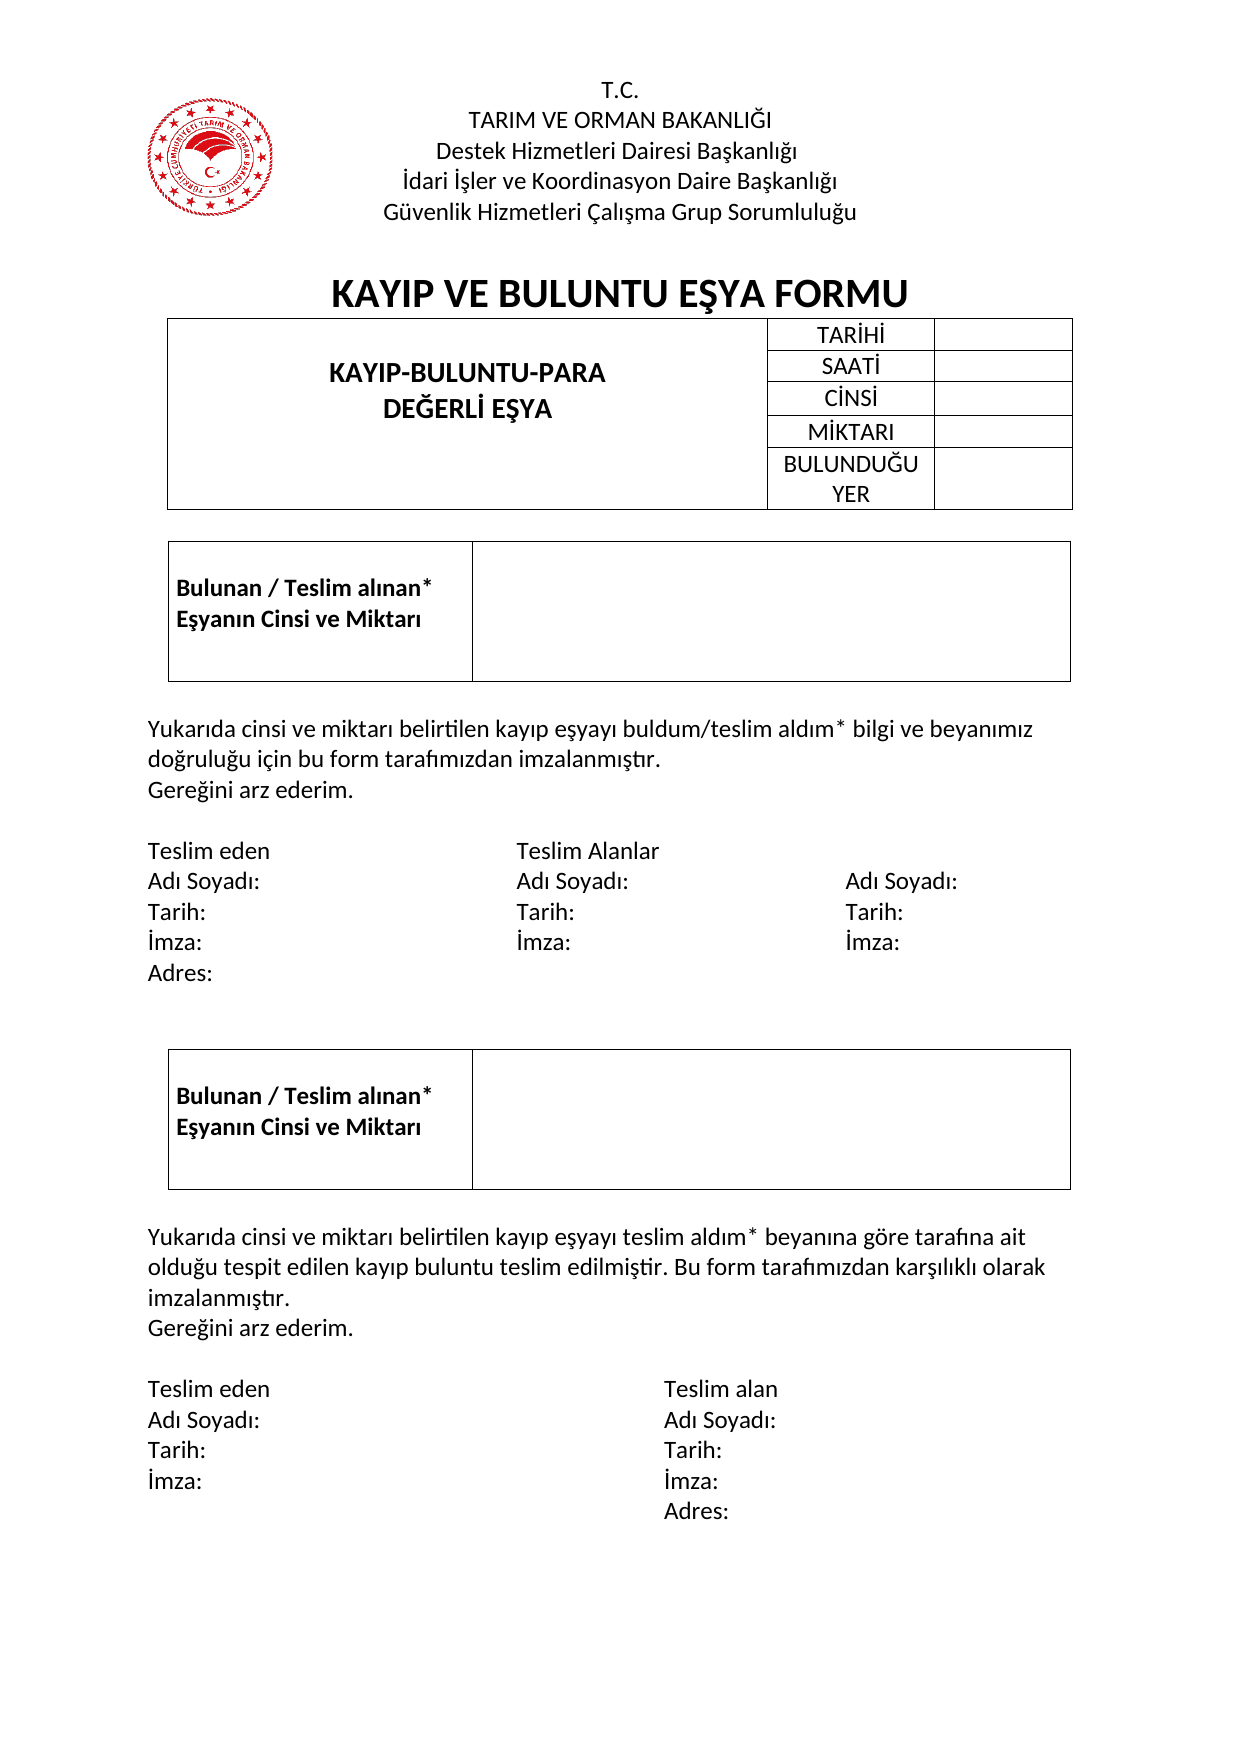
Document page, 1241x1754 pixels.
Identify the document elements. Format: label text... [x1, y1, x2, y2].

table_header [935, 319, 1072, 349]
text Adres: [148, 957, 1093, 987]
text Adı Soyadı: Adı Soyadı: [148, 1404, 1093, 1434]
table_cell [935, 351, 1072, 381]
table_cell [935, 448, 1072, 509]
text Adres: [148, 1495, 1093, 1526]
text İmza: İmza: İmza: [148, 926, 1093, 957]
text Gereğini arz ederim. [148, 1312, 1093, 1343]
text Adı Soyadı: Adı Soyadı: Adı Soyadı: [148, 865, 1093, 896]
text Teslim eden Teslim Alanlar [148, 835, 1093, 865]
text İmza: İmza: [148, 1465, 1093, 1495]
text Teslim eden Teslim alan [148, 1373, 1093, 1404]
table_header [473, 1050, 1070, 1189]
table_cell MİKTARI [768, 416, 934, 447]
table_header TARİHİ [768, 319, 934, 349]
text Tarih: Tarih: [148, 1434, 1093, 1465]
table_cell CİNSİ [768, 382, 934, 415]
table_cell [935, 416, 1072, 447]
table_cell [935, 382, 1072, 415]
text Gereğini arz ederim. [148, 774, 1093, 804]
table_header [473, 542, 1070, 681]
table_cell SAATİ [768, 351, 934, 381]
text Yukarıda cinsi ve miktarı belirtilen kayıp eşyayı buldum/teslim aldım* bilgi ve beyanımız doğruluğu için bu form tarafımızdan imzalanmıştır. [148, 713, 1093, 774]
picture [147, 98, 273, 216]
table_cell BULUNDUĞU YER [768, 448, 934, 509]
text Yukarıda cinsi ve miktarı belirtilen kayıp eşyayı teslim aldım* beyanına göre tarafına ait olduğu tespit edilen kayıp buluntu teslim edilmiştir. Bu form tarafımızdan karşılıklı olarak imzalanmıştır. [148, 1221, 1093, 1312]
text Tarih: Tarih: Tarih: [148, 896, 1093, 926]
table_header Bulunan / Teslim alınan* Eşyanın Cinsi ve Miktarı [169, 542, 472, 681]
text KAYIP VE BULUNTU EŞYA FORMU [148, 267, 1093, 318]
table_header Bulunan / Teslim alınan* Eşyanın Cinsi ve Miktarı [169, 1050, 472, 1189]
table_header KAYIP-BULUNTU-PARA DEĞERLİ EŞYA [168, 319, 767, 509]
